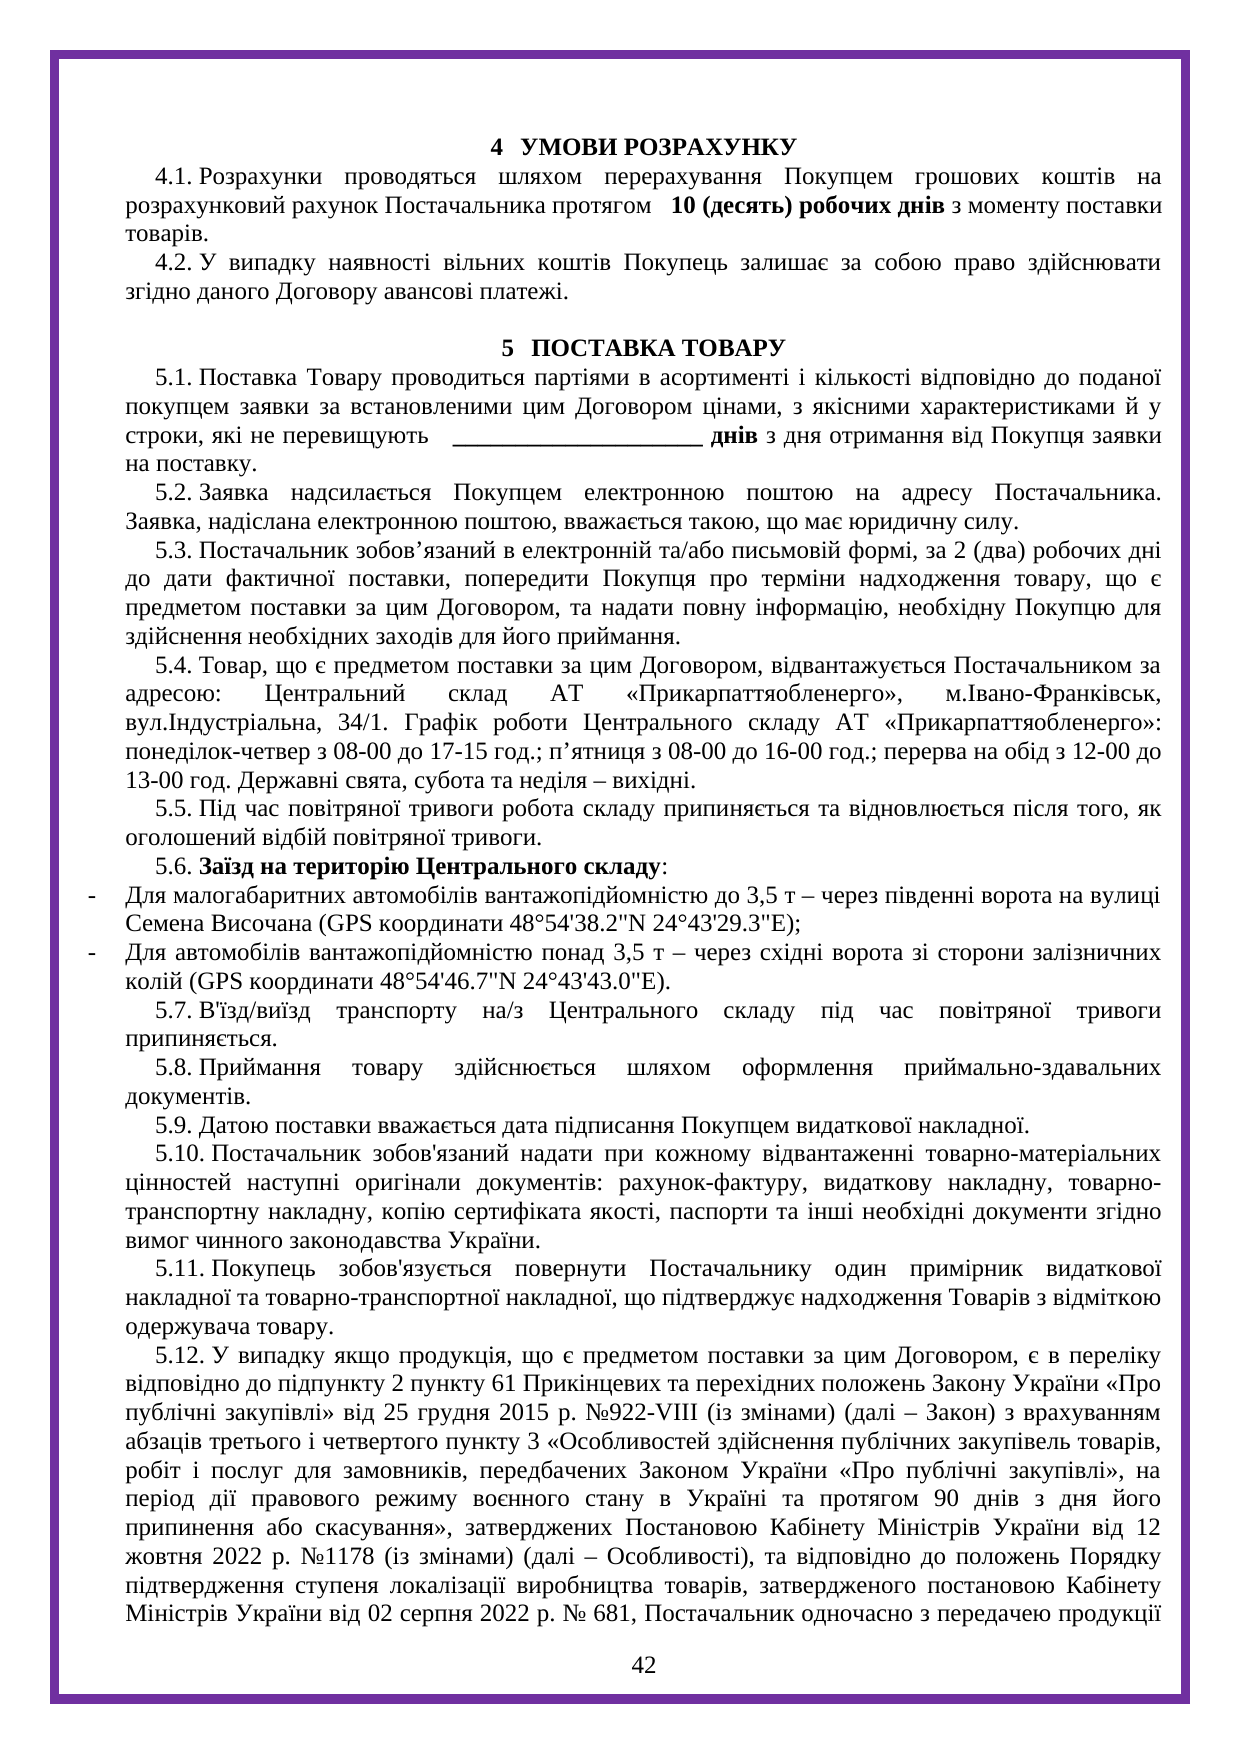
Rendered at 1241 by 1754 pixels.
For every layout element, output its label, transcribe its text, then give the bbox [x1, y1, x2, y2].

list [125, 1340, 1162, 1627]
list Датою поставки вважається дата підписання Покупцем видаткової накладної. [125, 1110, 1162, 1138]
list Для автомобілів вантажопідйомністю понад 3,5 т – через східні ворота зі сторони залізничних колій (GPS координати 48°54'46.7"N 24°43'43.0"E). [88, 937, 1162, 995]
list ПОСТАВКА ТОВАРУ [125, 333, 1162, 362]
list Для малогабаритних автомобілів вантажопідйомністю до 3,5 т – через південні ворота на вулиці Семена Височана (GPS координати 48°54'38.2"N 24°43'29.3"E); [88, 880, 1162, 937]
list Постачальник зобов’язаний в електронній та/або письмовій формі, за 2 (два) робочих дні до дати фактичної поставки, попередити Покупця про терміни надходження товару, що є предметом поставки за цим Договором, та надати повну інформацію, необхідну Покупцю для здійснення необхідних заходів для його приймання. [125, 535, 1162, 650]
list УМОВИ РОЗРАХУНКУ [125, 132, 1162, 161]
list Покупець зобов'язується повернути Постачальнику один примірник видаткової накладної та товарно-транспортної накладної, що підтверджує надходження Товарів з відміткою одержувача товару. [125, 1253, 1162, 1340]
list Поставка Товару проводиться партіями в асортименті і кількості відповідно до поданої покупцем заявки за встановленими цим Договором цінами, з якісними характеристиками й у строки, які не перевищують ____________________ днів з дня отримання від Покупця заявки на поставку. [125, 362, 1162, 477]
list В'їзд/виїзд транспорту на/з Центрального складу під час повітряної тривоги припиняється. [125, 995, 1162, 1052]
list Постачальник зобов'язаний надати при кожному відвантаженні товарно-матеріальних цінностей наступні оригінали документів: рахунок-фактуру, видаткову накладну, товарно-транспортну накладну, копію сертифіката якості, паспорти та інші необхідні документи згідно вимог чинного законодавства України. [125, 1138, 1162, 1253]
list Заїзд на територію Центрального складу: [125, 851, 1162, 880]
list Приймання товару здійснюється шляхом оформлення приймально-здавальних документів. [125, 1052, 1162, 1110]
list Заявка надсилається Покупцем електронною поштою на адресу Постачальника. Заявка, надіслана електронною поштою, вважається такою, що має юридичну силу. [125, 477, 1162, 535]
list Під час повітряної тривоги робота складу припиняється та відновлюється після того, як оголошений відбій повітряної тривоги. [125, 793, 1162, 851]
list У випадку наявності вільних коштів Покупець залишає за собою право здійснювати згідно даного Договору авансові платежі. [125, 247, 1162, 305]
list Розрахунки проводяться шляхом перерахування Покупцем грошових коштів на розрахунковий рахунок Постачальника протягом 10 (десять) робочих днів з моменту поставки товарів. [125, 161, 1162, 247]
list Товар, що є предметом поставки за цим Договором, відвантажується Постачальником за адресою: Центральний склад АТ «Прикарпаттяобленерго», м.Івано-Франківськ, вул.Індустріальна, 34/1. Графік роботи Центрального складу АТ «Прикарпаттяобленерго»: понеділок-четвер з 08-00 до 17-15 год.; п’ятниця з 08-00 до 16-00 год.; перерва на обід з 12-00 до 13-00 год. Державні свята, субота та неділя – вихідні. [125, 650, 1162, 793]
